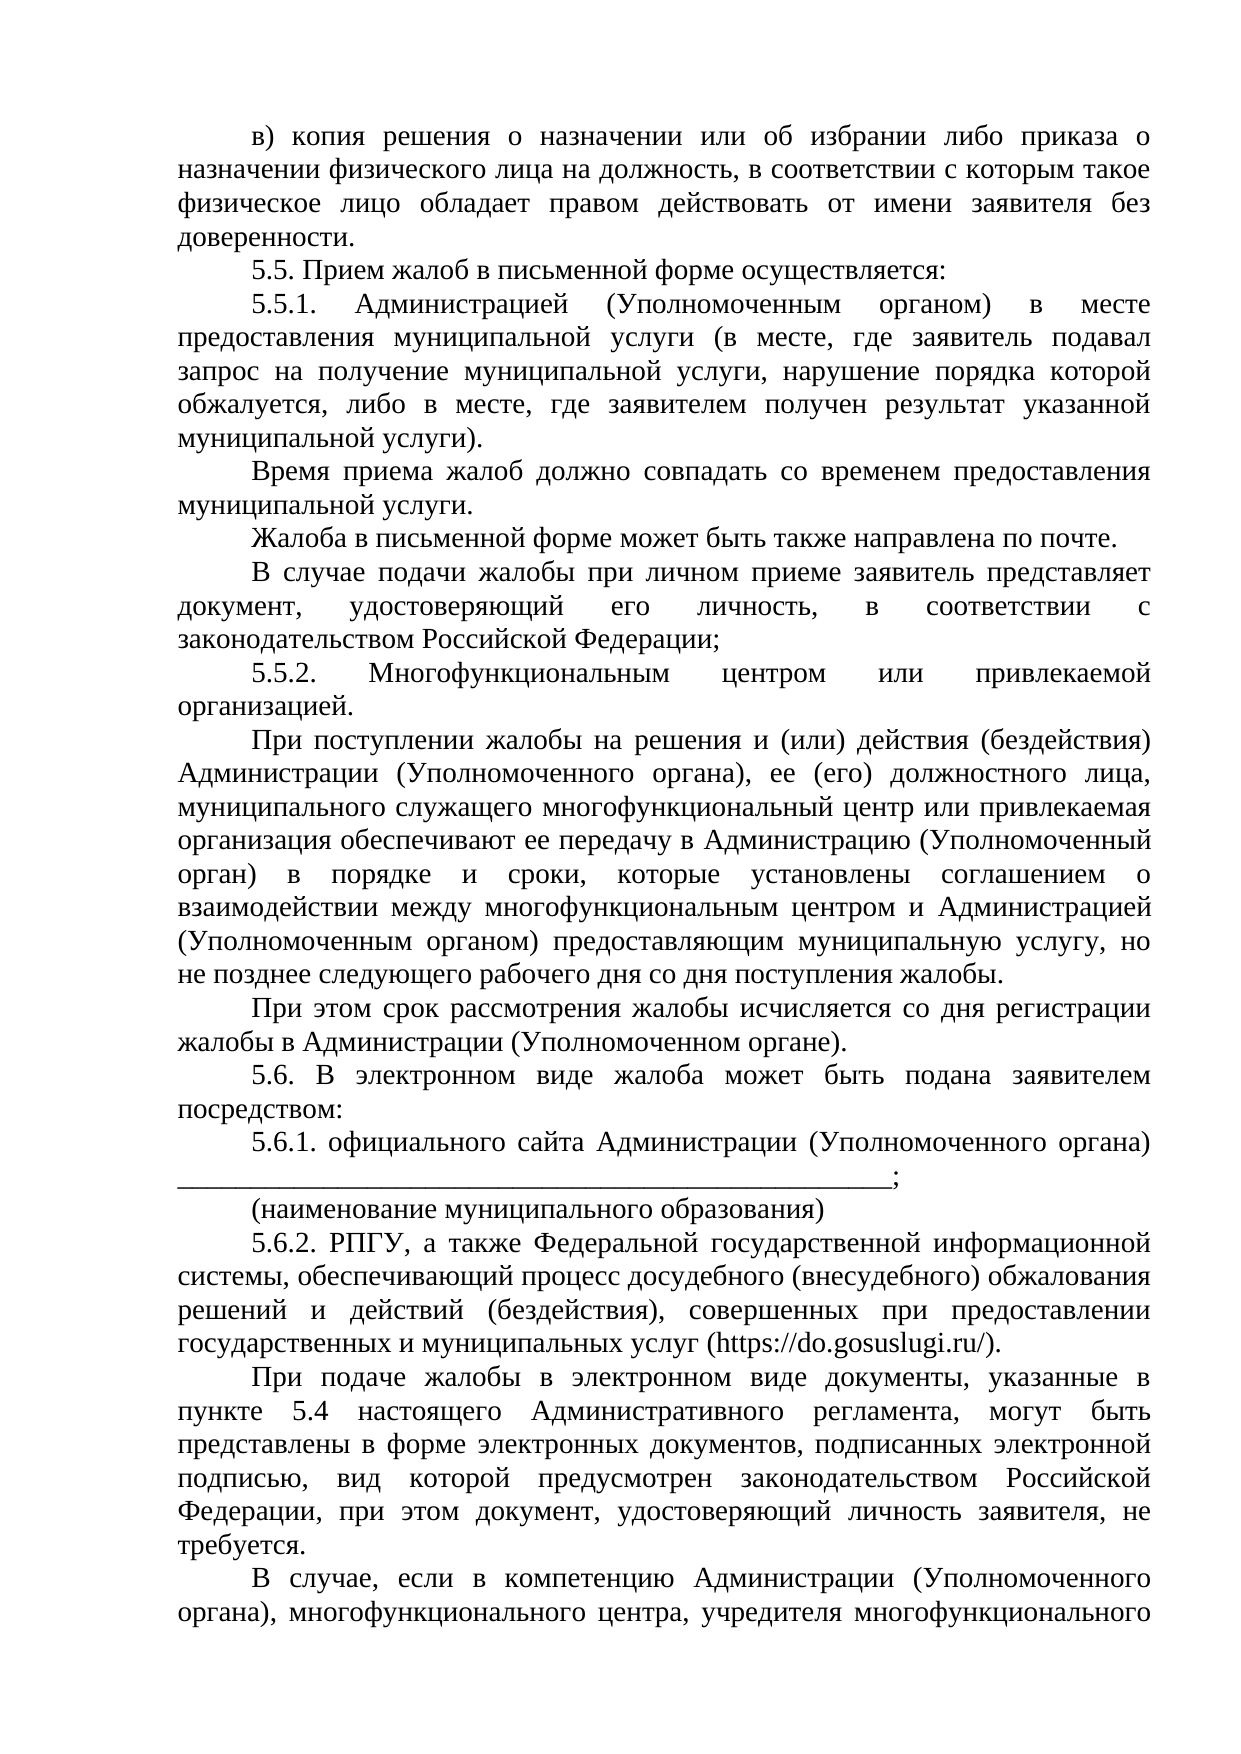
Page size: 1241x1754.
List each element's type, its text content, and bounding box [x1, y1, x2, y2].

text 5.5.2. Многофункциональным центром или привлекаемой организацией. [177, 655, 1152, 722]
text При подаче жалобы в электронном виде документы, указанные в пункте 5.4 настоящего Административного регламента, могут быть представлены в форме электронных документов, подписанных электронной подписью, вид которой предусмотрен законодательством Российской Федерации, при этом документ, удостоверяющий личность заявителя, не требуется. [177, 1359, 1152, 1560]
text При поступлении жалобы на решения и (или) действия (бездействия) Администрации (Уполномоченного органа), ее (его) должностного лица, муниципального служащего многофункциональный центр или привлекаемая организация обеспечивают ее передачу в Администрацию (Уполномоченный орган) в порядке и сроки, которые установлены соглашением о взаимодействии между многофункциональным центром и Администрацией (Уполномоченным органом) предоставляющим муниципальную услугу, но не позднее следующего рабочего дня со дня поступления жалобы. [177, 722, 1152, 990]
text (наименование муниципального образования) [177, 1191, 1152, 1225]
text 5.5.1. Администрацией (Уполномоченным органом) в месте предоставления муниципальной услуги (в месте, где заявитель подавал запрос на получение муниципальной услуги, нарушение порядка которой обжалуется, либо в месте, где заявителем получен результат указанной муниципальной услуги). [177, 286, 1152, 453]
text В случае подачи жалобы при личном приеме заявитель представляет документ, удостоверяющий его личность, в соответствии с законодательством Российской Федерации; [177, 554, 1152, 655]
text При этом срок рассмотрения жалобы исчисляется со дня регистрации жалобы в Администрации (Уполномоченном органе). [177, 990, 1152, 1057]
text Жалоба в письменной форме может быть также направлена по почте. [177, 521, 1152, 554]
text 5.6. В электронном виде жалоба может быть подана заявителем посредством: [177, 1057, 1152, 1124]
text Время приема жалоб должно совпадать со временем предоставления муниципальной услуги. [177, 453, 1152, 521]
text 5.6.2. РПГУ, а также Федеральной государственной информационной системы, обеспечивающий процесс досудебного (внесудебного) обжалования решений и действий (бездействия), совершенных при предоставлении государственных и муниципальных услуг (https://do.gosuslugi.ru/). [177, 1225, 1152, 1359]
text 5.6.1. официального сайта Администрации (Уполномоченного органа) _________________________________________________; [177, 1124, 1152, 1191]
text в) копия решения о назначении или об избрании либо приказа о назначении физического лица на должность, в соответствии с которым такое физическое лицо обладает правом действовать от имени заявителя без доверенности. [177, 118, 1152, 252]
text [177, 1560, 1152, 1627]
text 5.5. Прием жалоб в письменной форме осуществляется: [177, 252, 1152, 286]
